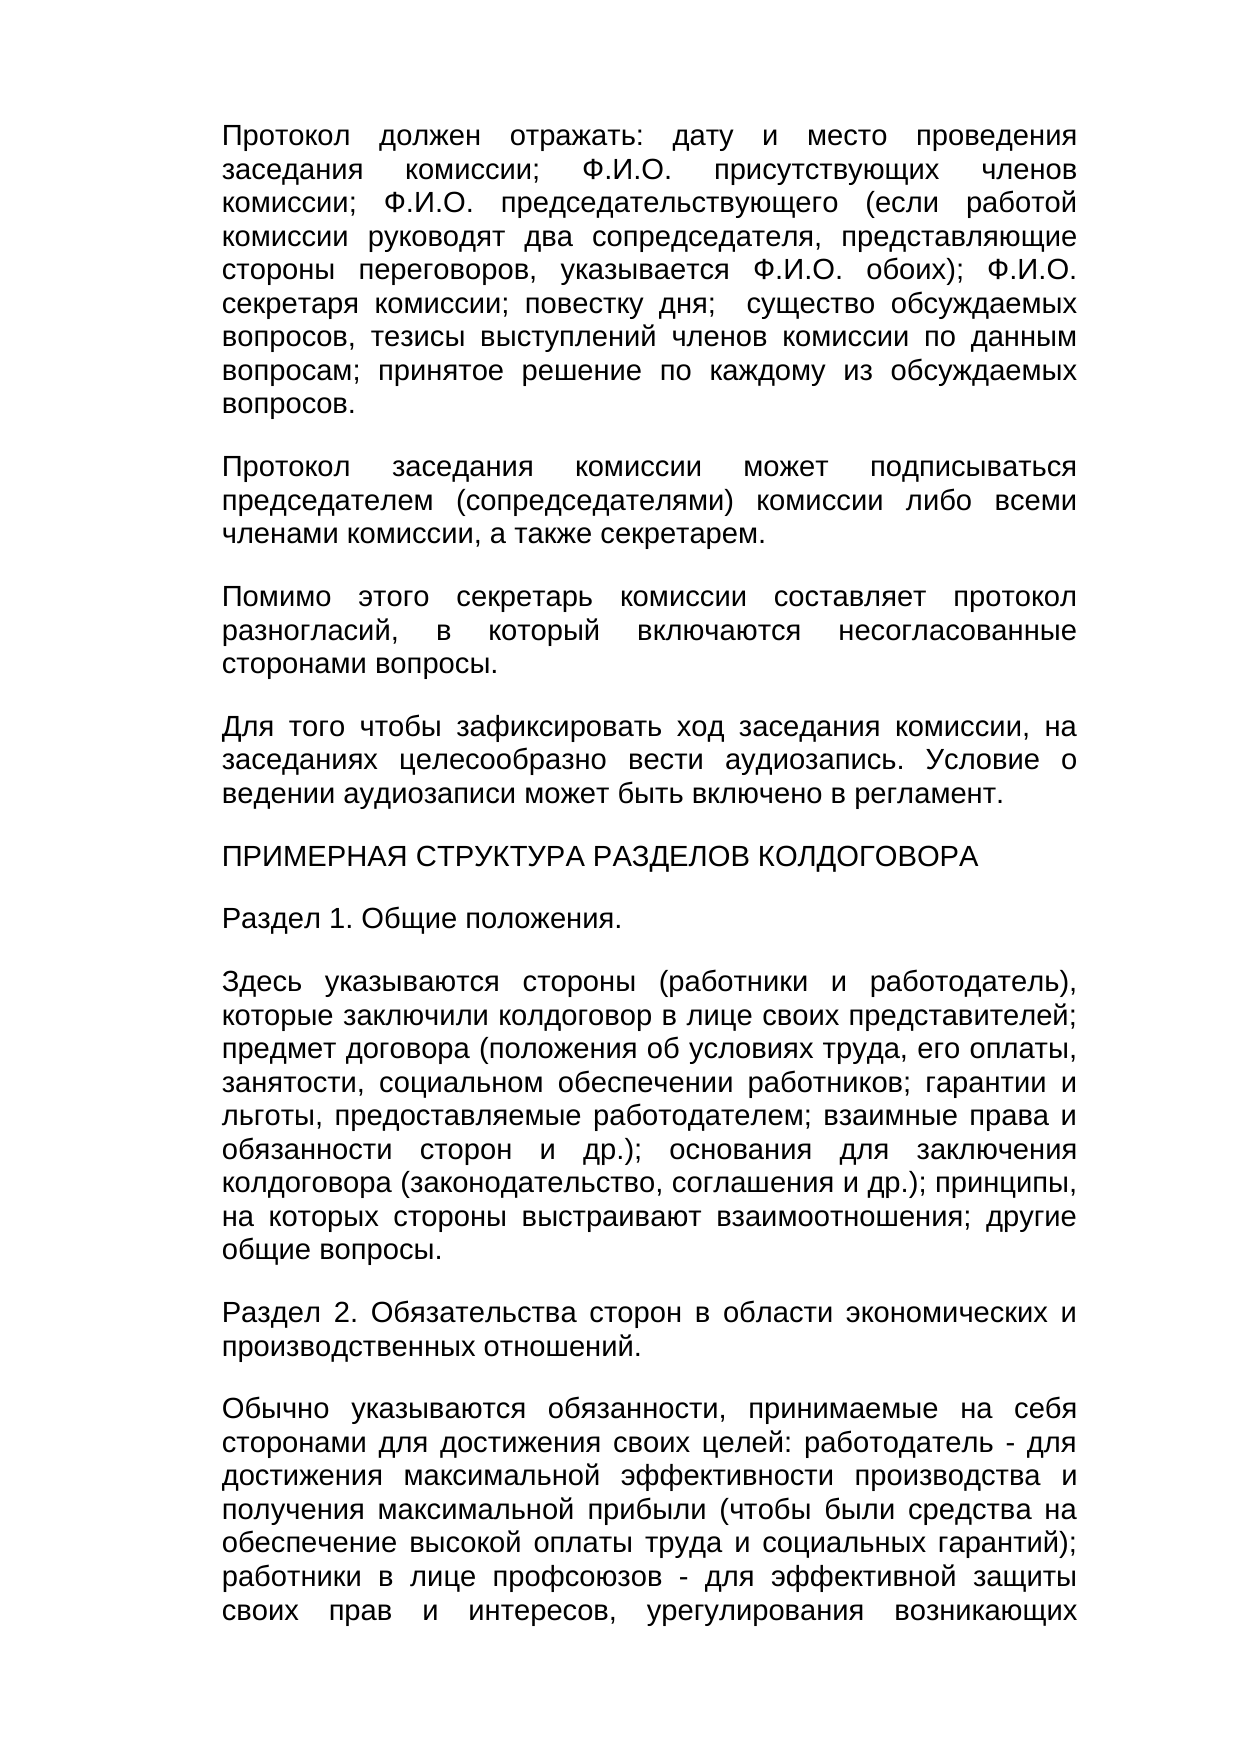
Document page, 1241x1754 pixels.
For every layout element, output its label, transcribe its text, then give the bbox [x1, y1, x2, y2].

text Протокол заседания комиссии может подписываться председателем (сопредседателями) комиссии либо всеми членами комиссии, а также секретарем. [222, 449, 1078, 550]
text Помимо этого секретарь комиссии составляет протокол разногласий, в который включаются несогласованные сторонами вопросы. [222, 579, 1078, 679]
text ПРИМЕРНАЯ СТРУКТУРА РАЗДЕЛОВ КОЛДОГОВОРА [222, 838, 1078, 872]
text Для того чтобы зафиксировать ход заседания комиссии, на заседаниях целесообразно вести аудиозапись. Условие о ведении аудиозаписи может быть включено в регламент. [222, 709, 1078, 809]
text Раздел 1. Общие положения. [222, 901, 1078, 935]
text Раздел 2. Обязательства сторон в области экономических и производственных отношений. [222, 1295, 1078, 1362]
text Здесь указываются стороны (работники и работодатель), которые заключили колдоговор в лице своих представителей; предмет договора (положения об условиях труда, его оплаты, занятости, социальном обеспечении работников; гарантии и льготы, предоставляемые работодателем; взаимные права и обязанности сторон и др.); основания для заключения колдоговора (законодательство, соглашения и др.); принципы, на которых стороны выстраивают взаимоотношения; другие общие вопросы. [222, 964, 1078, 1266]
text Протокол должен отражать: дату и место проведения заседания комиссии; Ф.И.О. присутствующих членов комиссии; Ф.И.О. председательствующего (если работой комиссии руководят два сопредседателя, представляющие стороны переговоров, указывается Ф.И.О. обоих); Ф.И.О. секретаря комиссии; повестку дня; существо обсуждаемых вопросов, тезисы выступлений членов комиссии по данным вопросам; принятое решение по каждому из обсуждаемых вопросов. [222, 118, 1078, 420]
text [222, 1391, 1078, 1626]
